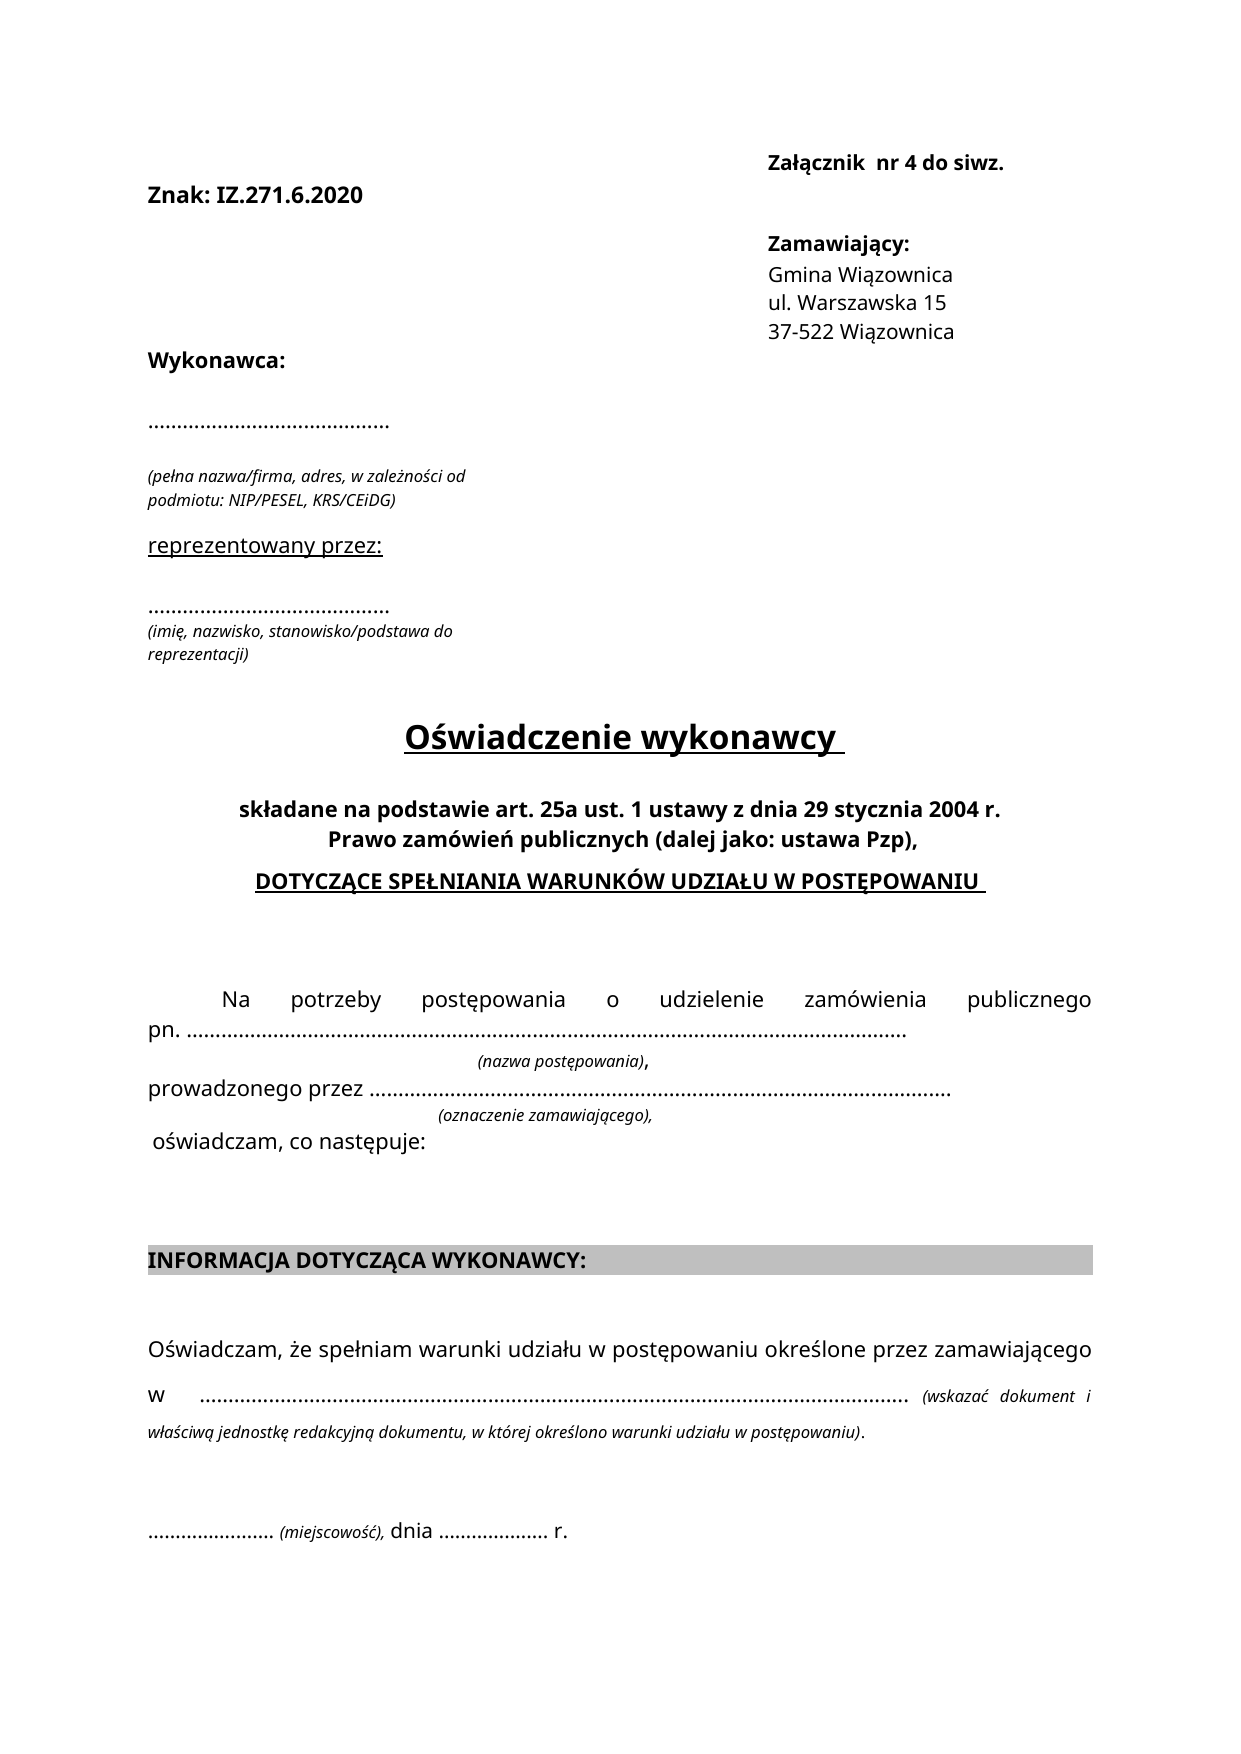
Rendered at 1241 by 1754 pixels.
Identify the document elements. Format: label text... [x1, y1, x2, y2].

text Znak: IZ.271.6.2020 [148, 179, 1093, 210]
text Załącznik nr 4 do siwz. [694, 148, 1093, 177]
text …………….……. (miejscowość), dnia ………….……. r. [148, 1516, 1093, 1544]
text (imię, nazwisko, stanowisko/podstawa do reprezentacji) [148, 619, 472, 665]
text INFORMACJA DOTYCZĄCA WYKONAWCY: [148, 1245, 1093, 1275]
text 37-522 Wiązownica [768, 317, 1093, 345]
text reprezentowany przez: [148, 530, 1093, 560]
text …………………………………… [148, 405, 472, 434]
text ul. Warszawska 15 [768, 288, 1093, 317]
text składane na podstawie art. 25a ust. 1 ustawy z dnia 29 stycznia 2004 r. [148, 794, 1093, 824]
text Gmina Wiązownica [768, 260, 1093, 288]
text prowadzonego przez …………………………………………………………………………………….…. [148, 1073, 1093, 1103]
text Prawo zamówień publicznych (dalej jako: ustawa Pzp), [148, 824, 1093, 854]
text Zamawiający: [694, 229, 1093, 258]
text (nazwa postępowania), [148, 1044, 1093, 1073]
text Na potrzeby postępowania o udzielenie zamówienia publicznego pn. ………………………………………………………………………………………….…………………. [148, 984, 1093, 1044]
text …………………………………… [148, 589, 472, 619]
text Oświadczam, że spełniam warunki udziału w postępowaniu określone przez zamawiającego w …………..…………………………………………………..………………………………………….. (wskazać dokument i właściwą jednostkę redakcyjną dokumentu, w której określono warunki udziału w postępowaniu). [148, 1334, 1093, 1443]
text (oznaczenie zamawiającego), [148, 1103, 1093, 1126]
text (pełna nazwa/firma, adres, w zależności od podmiotu: NIP/PESEL, KRS/CEiDG) [148, 464, 472, 512]
text oświadczam, co następuje: [148, 1126, 1093, 1156]
text Wykonawca: [148, 345, 1093, 375]
text DOTYCZĄCE SPEŁNIANIA WARUNKÓW UDZIAŁU W POSTĘPOWANIU [148, 866, 1093, 938]
text Oświadczenie wykonawcy [148, 713, 1093, 759]
